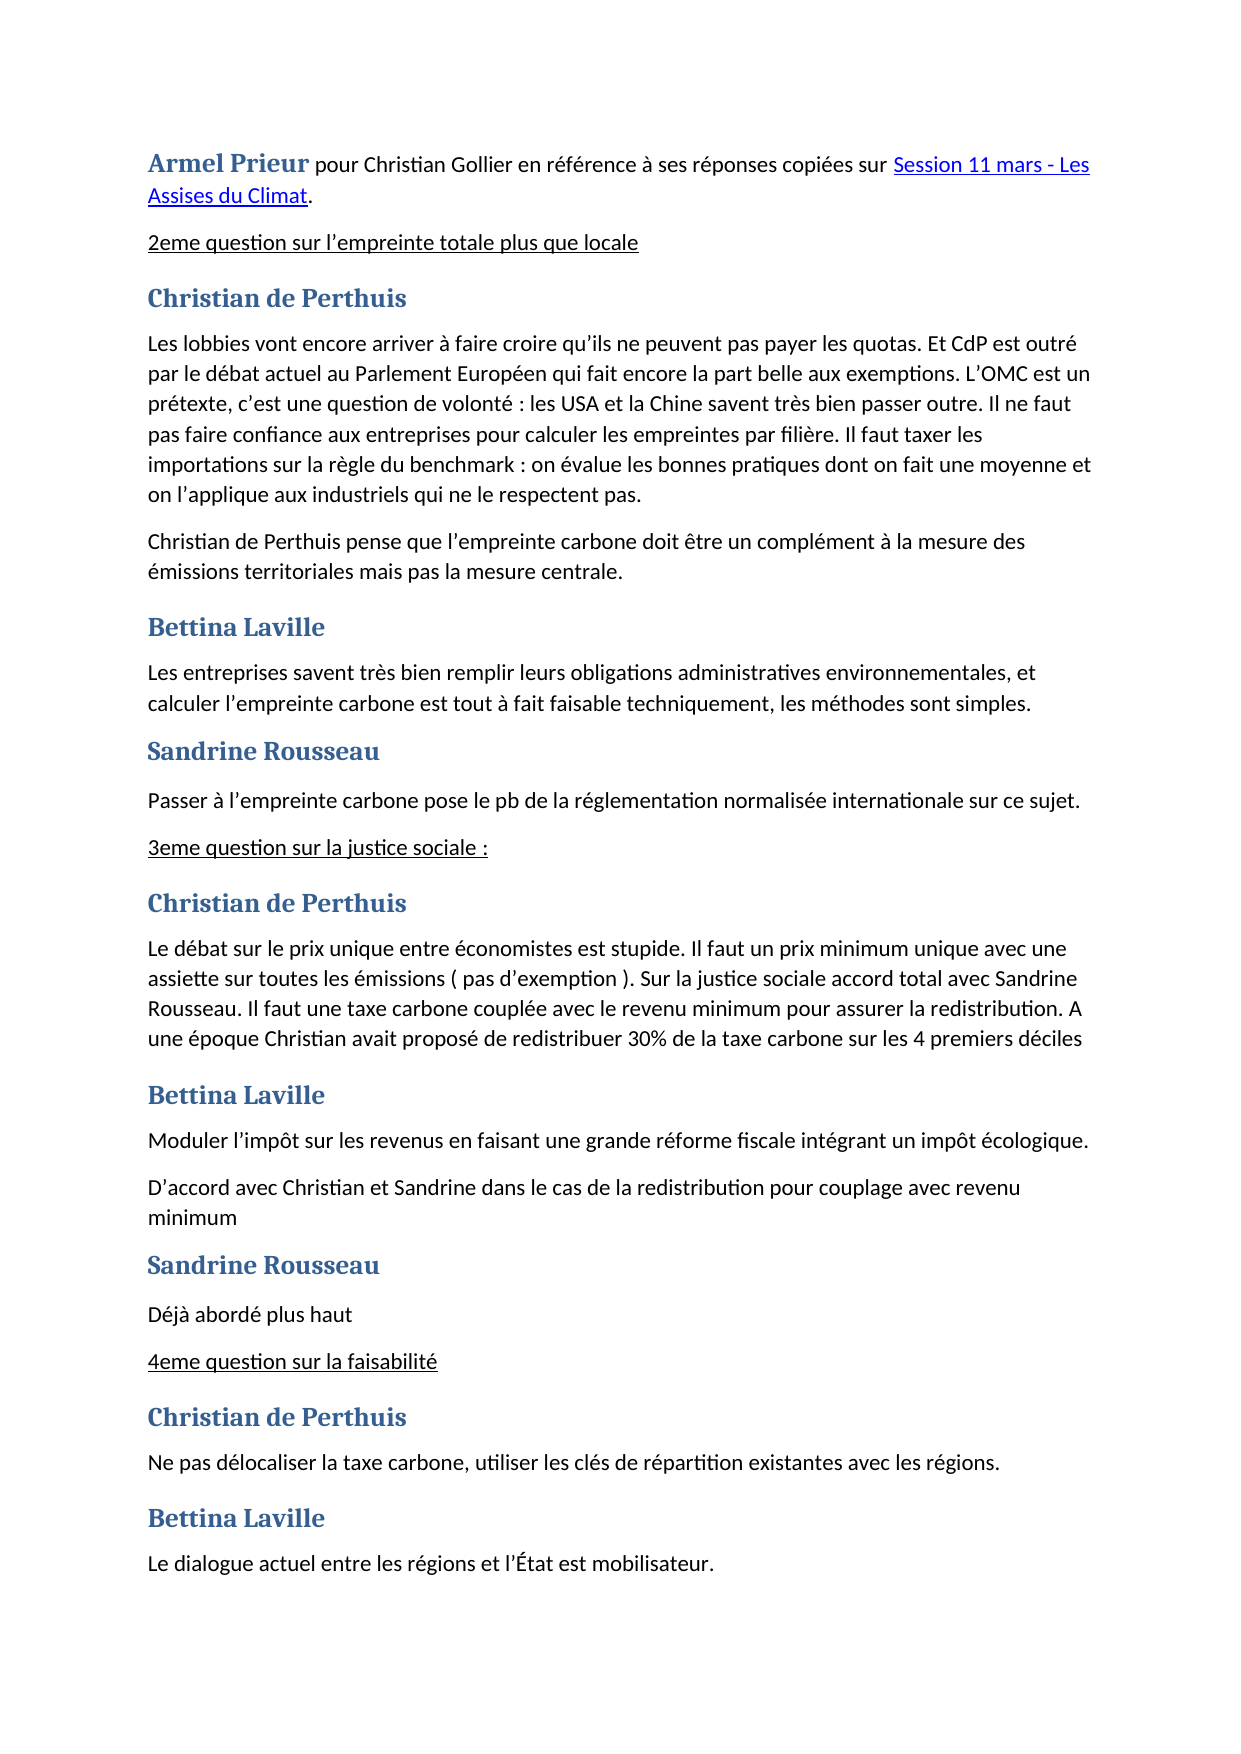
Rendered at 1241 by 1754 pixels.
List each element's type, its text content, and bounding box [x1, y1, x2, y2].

subtitle Bettina Laville [148, 612, 1093, 643]
text 2eme question sur l’empreinte totale plus que locale [148, 228, 1093, 256]
text 4eme question sur la faisabilité [148, 1347, 1093, 1375]
text Christian de Perthuis pense que l’empreinte carbone doit être un complément à la mesure des émissions territoriales mais pas la mesure centrale. [148, 527, 1093, 585]
text Armel Prieur pour Christian Gollier en référence à ses réponses copiées sur Session 11 mars - Les Assises du Climat. [148, 148, 1093, 209]
text Sandrine Rousseau [148, 736, 1093, 767]
text Sandrine Rousseau [148, 1250, 1093, 1281]
text Passer à l’empreinte carbone pose le pb de la réglementation normalisée internationale sur ce sujet. [148, 786, 1093, 814]
text Moduler l’impôt sur les revenus en faisant une grande réforme fiscale intégrant un impôt écologique. [148, 1126, 1093, 1154]
text Le dialogue actuel entre les régions et l’État est mobilisateur. [148, 1549, 1093, 1577]
text Ne pas délocaliser la taxe carbone, utiliser les clés de répartition existantes avec les régions. [148, 1448, 1093, 1476]
text Le débat sur le prix unique entre économistes est stupide. Il faut un prix minimum unique avec une assiette sur toutes les émissions ( pas d’exemption ). Sur la justice sociale accord total avec Sandrine Rousseau. Il faut une taxe carbone couplée avec le revenu minimum pour assurer la redistribution. A une époque Christian avait proposé de redistribuer 30% de la taxe carbone sur les 4 premiers déciles [148, 934, 1093, 1052]
text 3eme question sur la justice sociale : [148, 833, 1093, 861]
text D’accord avec Christian et Sandrine dans le cas de la redistribution pour couplage avec revenu minimum [148, 1173, 1093, 1231]
subtitle Christian de Perthuis [148, 1402, 1093, 1433]
subtitle Christian de Perthuis [148, 888, 1093, 919]
subtitle Bettina Laville [148, 1080, 1093, 1111]
subtitle Bettina Laville [148, 1503, 1093, 1534]
text Les entreprises savent très bien remplir leurs obligations administratives environnementales, et calculer l’empreinte carbone est tout à fait faisable techniquement, les méthodes sont simples. [148, 658, 1093, 717]
subtitle Christian de Perthuis [148, 283, 1093, 314]
text Les lobbies vont encore arriver à faire croire qu’ils ne peuvent pas payer les quotas. Et CdP est outré par le débat actuel au Parlement Européen qui fait encore la part belle aux exemptions. L’OMC est un prétexte, c’est une question de volonté : les USA et la Chine savent très bien passer outre. Il ne faut pas faire confiance aux entreprises pour calculer les empreintes par filière. Il faut taxer les importations sur la règle du benchmark : on évalue les bonnes pratiques dont on fait une moyenne et on l’applique aux industriels qui ne le respectent pas. [148, 329, 1093, 508]
text Déjà abordé plus haut [148, 1300, 1093, 1328]
